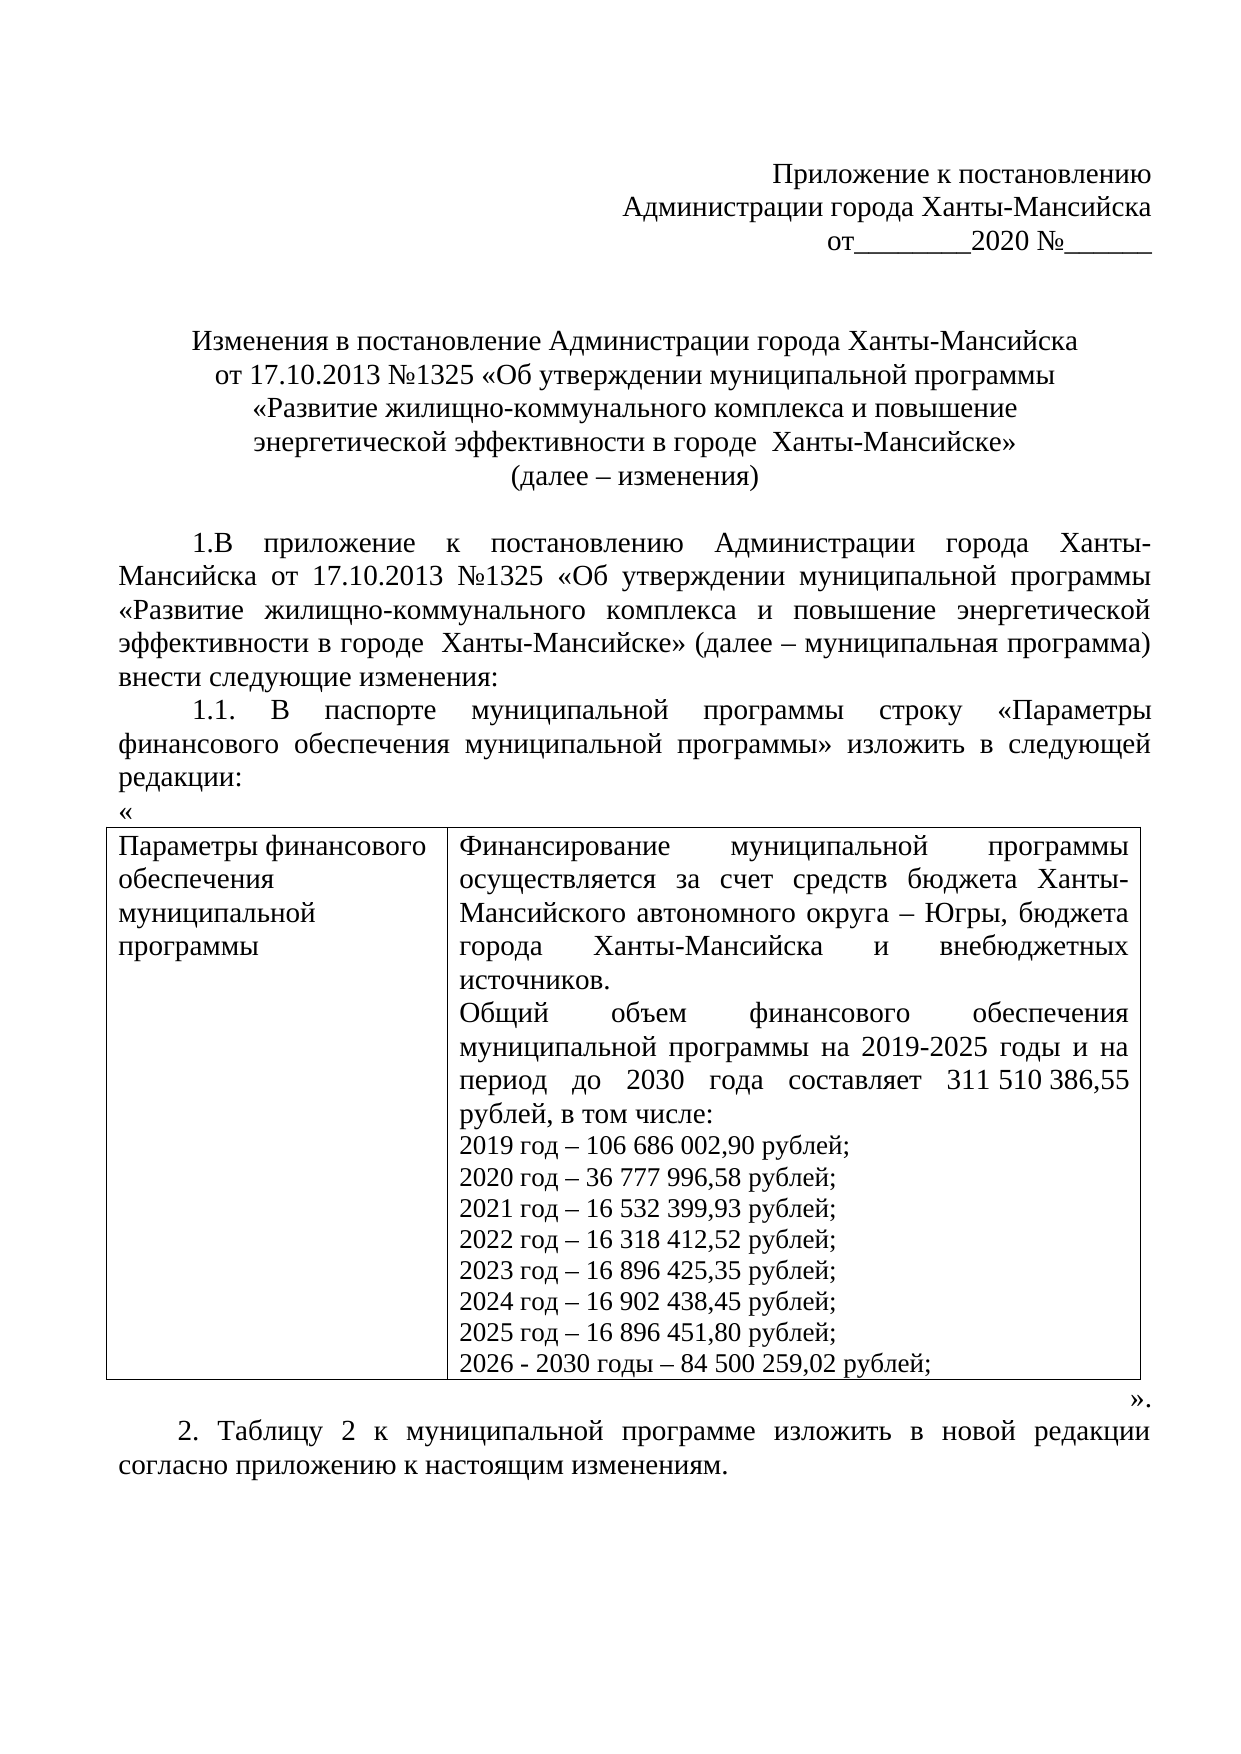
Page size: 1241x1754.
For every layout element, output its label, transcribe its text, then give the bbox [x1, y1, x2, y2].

text « [118, 793, 1152, 827]
text 1.1. В паспорте муниципальной программы строку «Параметры финансового обеспечения муниципальной программы» изложить в следующей редакции: [118, 692, 1152, 793]
text Изменения в постановление Администрации города Ханты-Мансийска от 17.10.2013 №1325 «Об утверждении муниципальной программы «Развитие жилищно-коммунального комплекса и повышение энергетической эффективности в городе Ханты-Мансийске» [118, 323, 1152, 458]
table_header Финансирование муниципальной программы осуществляется за счет средств бюджета Ханты-Мансийского автономного округа – Югры, бюджета города Ханты-Мансийска и внебюджетных источников. Общий объем финансового обеспечения муниципальной программы на 2019-2025 годы и на период до 2030 года составляет 311 510 386,55 рублей, в том числе: 2019 год – 106 686 002,90 рублей; 2020 год – 36 777 996,58 рублей; 2021 год – 16 532 399,93 рублей; 2022 год – 16 318 412,52 рублей; 2023 год – 16 896 425,35 рублей; 2024 год – 16 902 438,45 рублей; 2025 год – 16 896 451,80 рублей; 2026 - 2030 годы – 84 500 259,02 рублей; [448, 828, 1140, 1379]
text Приложение к постановлению [118, 156, 1152, 189]
text от________2020 №______ [118, 223, 1152, 256]
text 2. Таблицу 2 к муниципальной программе изложить в новой редакции согласно приложению к настоящим изменениям. [118, 1413, 1152, 1480]
text 1.В приложение к постановлению Администрации города Ханты-Мансийска от 17.10.2013 №1325 «Об утверждении муниципальной программы «Развитие жилищно-коммунального комплекса и повышение энергетической эффективности в городе Ханты-Мансийске» (далее – муниципальная программа) внести следующие изменения: [118, 525, 1152, 692]
text ». [192, 1380, 1152, 1413]
text (далее – изменения) [118, 458, 1152, 491]
table_header Параметры финансового обеспечения муниципальной программы [107, 828, 447, 1379]
text Администрации города Ханты-Мансийска [118, 189, 1152, 223]
